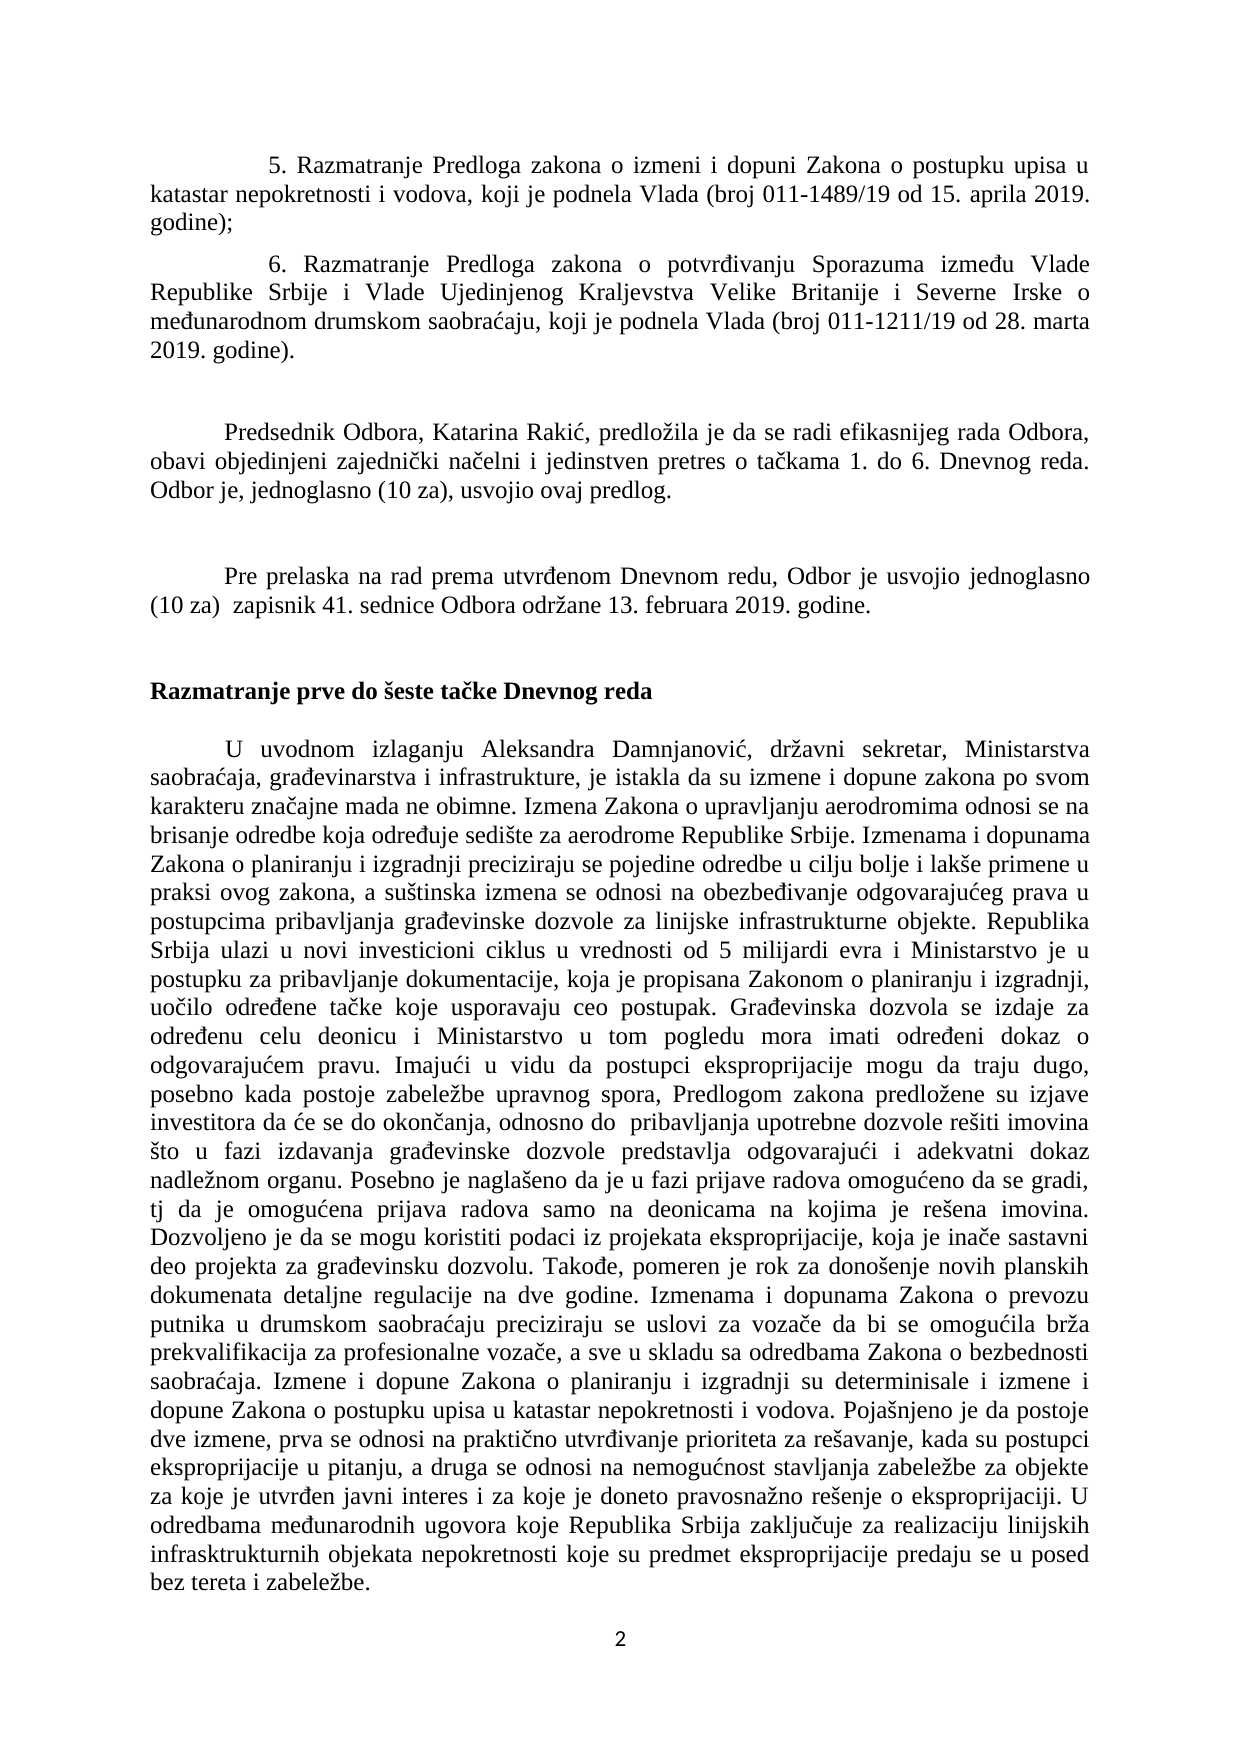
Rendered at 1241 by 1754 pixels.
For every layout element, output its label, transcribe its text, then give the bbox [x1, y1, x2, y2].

text Pre prelaska na rad prema utvrđenom Dnevnom redu, Odbor je usvojio jednoglasno (10 za) zapisnik 41. sednice Odbora održane 13. februara 2019. godine. [150, 561, 1090, 619]
text Predsednik Odbora, Katarina Rakić, predložila je da se radi efikasnijeg rada Odbora, obavi objedinjeni zajednički načelni i jedinstven pretres o tačkama 1. do 6. Dnevnog reda. Odbor je, jednoglasno (10 za), usvojio ovaj predlog. [150, 417, 1090, 504]
text U uvodnom izlaganju Aleksandra Damnjanović, državni sekretar, Ministarstva saobraćaja, građevinarstva i infrastrukture, je istakla da su izmene i dopune zakona po svom karakteru značajne mada ne obimne. Izmena Zakona o upravljanju aerodromima odnosi se na brisanje odredbe koja određuje sedište za aerodrome Republike Srbije. Izmenama i dopunama Zakona o planiranju i izgradnji preciziraju se pojedine odredbe u cilju bolje i lakše primene u praksi ovog zakona, a suštinska izmena se odnosi na obezbeđivanje odgovarajućeg prava u postupcima pribavljanja građevinske dozvole za linijske infrastrukturne objekte. Republika Srbija ulazi u novi investicioni ciklus u vrednosti od 5 milijardi evra i Ministarstvo je u postupku za pribavljanje dokumentacije, koja je propisana Zakonom o planiranju i izgradnji, uočilo određene tačke koje usporavaju ceo postupak. Građevinska dozvola se izdaje za određenu celu deonicu i Ministarstvo u tom pogledu mora imati određeni dokaz o odgovarajućem pravu. Imajući u vidu da postupci eksproprijacije mogu da traju dugo, posebno kada postoje zabeležbe upravnog spora, Predlogom zakona predložene su izjave investitora da će se do okončanja, odnosno do pribavljanja upotrebne dozvole rešiti imovina što u fazi izdavanja građevinske dozvole predstavlja odgovarajući i adekvatni dokaz nadležnom organu. Posebno je naglašeno da je u fazi prijave radova omogućeno da se gradi, tj da je omogućena prijava radova samo na deonicama na kojima je rešena imovina. Dozvoljeno je da se mogu koristiti podaci iz projekata eksproprijacije, koja je inače sastavni deo projekta za građevinsku dozvolu. Takođe, pomeren je rok za donošenje novih planskih dokumenata detaljne regulacije na dve godine. Izmenama i dopunama Zakona o prevozu putnika u drumskom saobraćaju preciziraju se uslovi za vozače da bi se omogućila brža prekvalifikacija za profesionalne vozače, a sve u skladu sa odredbama Zakona o bezbednosti saobraćaja. Izmene i dopune Zakona o planiranju i izgradnji su determinisale i izmene i dopune Zakona o postupku upisa u katastar nepokretnosti i vodova. Pojašnjeno je da postoje dve izmene, prva se odnosi na praktično utvrđivanje prioriteta za rešavanje, kada su postupci eksproprijacije u pitanju, a druga se odnosi na nemogućnost stavljanja zabeležbe za objekte za koje je utvrđen javni interes i za koje je doneto pravosnažno rešenje o eksproprijaciji. U odredbama međunarodnih ugovora koje Republika Srbija zaključuje za realizaciju linijskih infrasktrukturnih objekata nepokretnosti koje su predmet eksproprijacije predaju se u posed bez tereta i zabeležbe. [150, 734, 1090, 1596]
text 6. Razmatranje Predloga zakona o potvrđivanju Sporazuma između Vlade Republike Srbije i Vlade Ujedinjenog Kraljevstva Velike Britanije i Severne Irske o međunarodnom drumskom saobraćaju, koji je podnela Vlada (broj 011-1211/19 od 28. marta 2019. godine). [150, 249, 1090, 364]
text 5. Razmatranje Predloga zakona o izmeni i dopuni Zakona o postupku upisa u katastar nepokretnosti i vodova, koji je podnela Vlada (broj 011-1489/19 od 15. aprila 2019. godine); [150, 150, 1090, 236]
text Razmatranje prve do šeste tačke Dnevnog reda [150, 676, 1090, 705]
